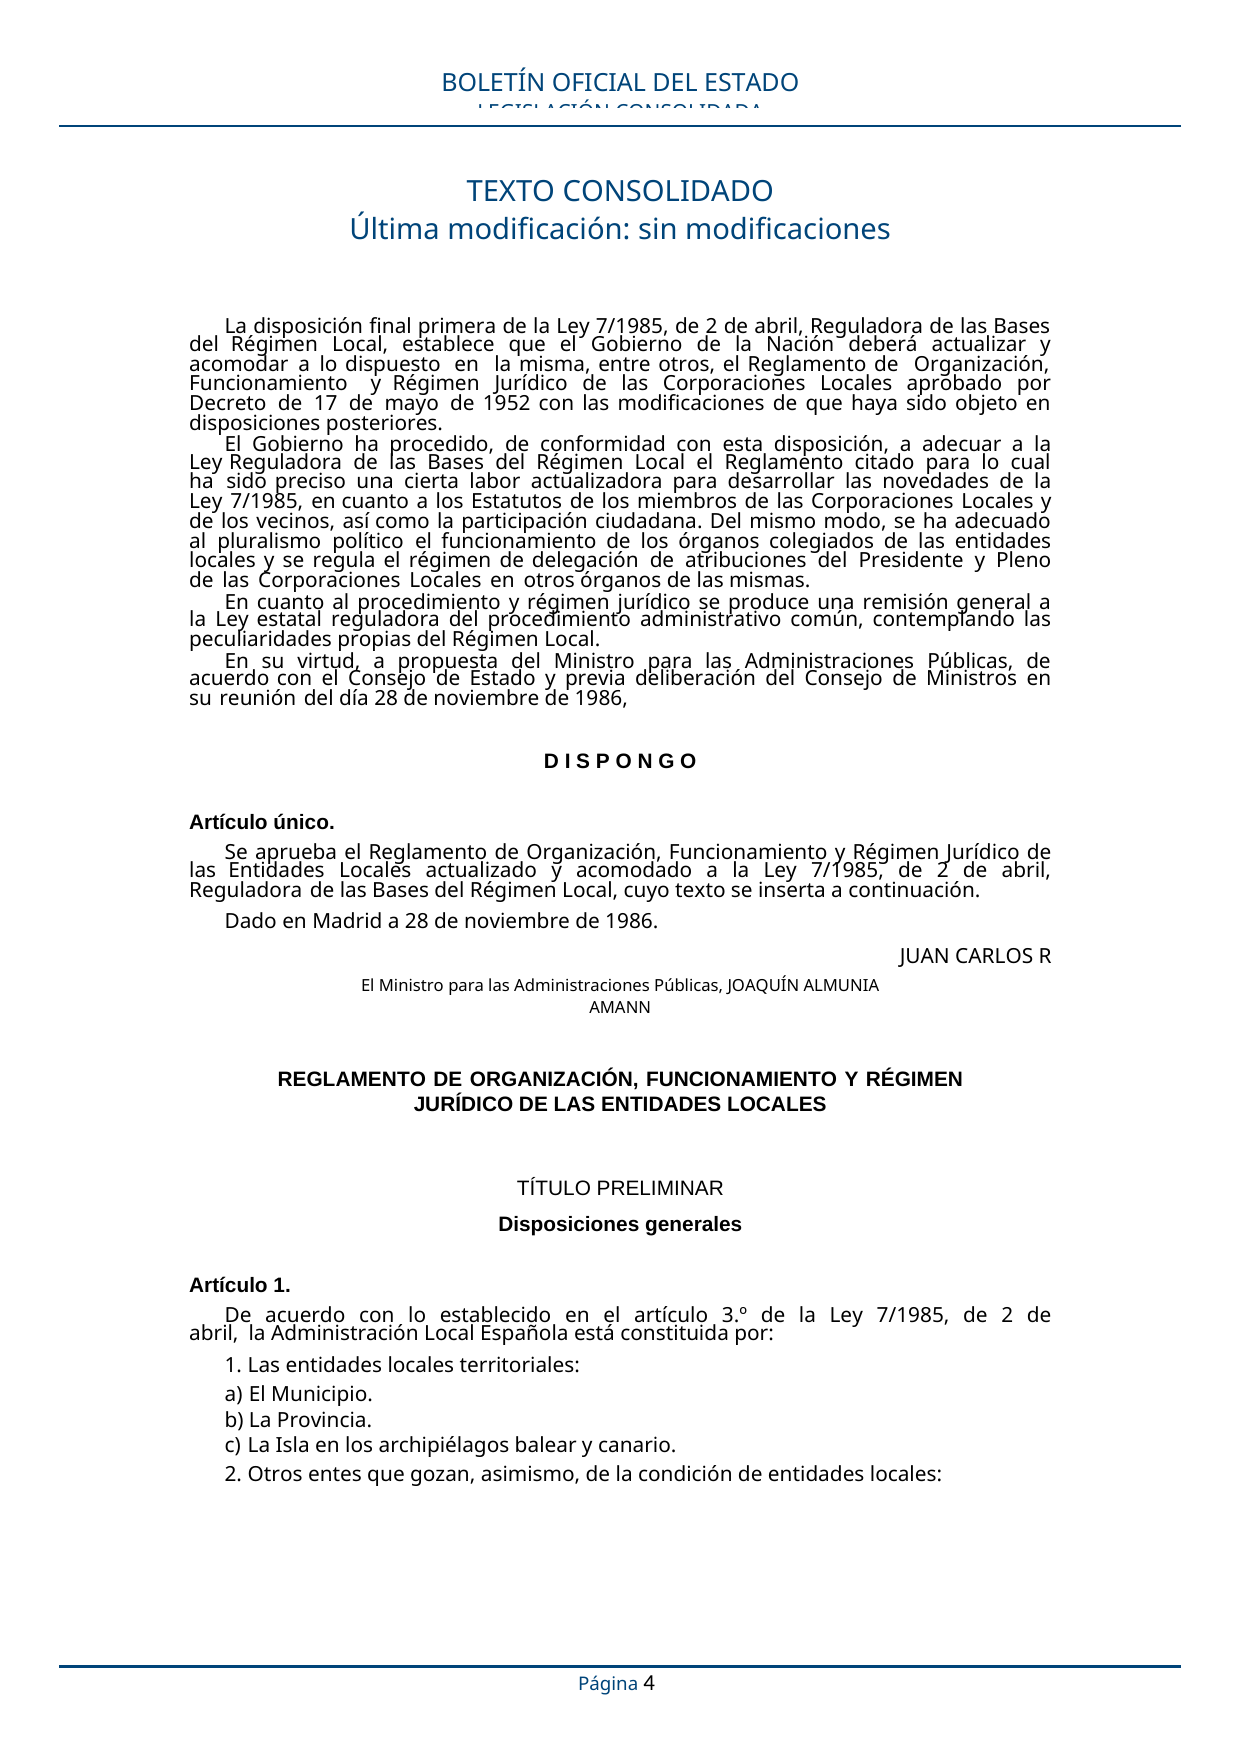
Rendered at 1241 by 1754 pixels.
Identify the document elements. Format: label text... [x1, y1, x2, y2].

text Artículo único. [189, 809, 1072, 833]
list El Municipio. [224, 1379, 1194, 1408]
subtitle D I S P O N G O [384, 749, 856, 773]
text TÍTULO PRELIMINAR [298, 1175, 942, 1199]
list La Provincia. [224, 1408, 1194, 1433]
text En su virtud, a propuesta del Ministro para las Administraciones Públicas, de acuerdo con el Consejo de Estado y previa deliberación del Consejo de Ministros en su reunión del día 28 de noviembre de 1986, [189, 652, 1051, 711]
text TEXTO CONSOLIDADO [441, 168, 799, 210]
text El Ministro para las Administraciones Públicas, JOAQUÍN ALMUNIA AMANN [334, 973, 906, 1019]
text JUAN CARLOS R [46, 941, 1051, 970]
text De acuerdo con lo establecido en el artículo 3.º de la Ley 7/1985, de 2 de abril, la Administración Local Española está constituida por: [189, 1307, 1051, 1347]
subtitle REGLAMENTO DE ORGANIZACIÓN, FUNCIONAMIENTO Y RÉGIMEN JURÍDICO DE LAS ENTIDADES LOCALES [224, 1067, 1016, 1115]
text En cuanto al procedimiento y régimen jurídico se produce una remisión general a la Ley estatal reguladora del procedimiento administrativo común, contemplando las peculiaridades propias del Régimen Local. [189, 593, 1051, 652]
text Última modificación: sin modificaciones [46, 210, 1194, 247]
text Se aprueba el Reglamento de Organización, Funcionamiento y Régimen Jurídico de las Entidades Locales actualizado y acomodado a la Ley 7/1985, de 2 de abril, Reguladora de las Bases del Régimen Local, cuyo texto se inserta a continuación. [189, 844, 1051, 903]
text Dado en Madrid a 28 de noviembre de 1986. [224, 906, 1194, 935]
text El Gobierno ha procedido, de conformidad con esta disposición, a adecuar a la Ley Reguladora de las Bases del Régimen Local el Reglamento citado para lo cual ha sido preciso una cierta labor actualizadora para desarrollar las novedades de la Ley 7/1985, en cuanto a los Estatutos de los miembros de las Corporaciones Locales y de los vecinos, así como la participación ciudadana. Del mismo modo, se ha adecuado al pluralismo político el funcionamiento de los órganos colegiados de las entidades locales y se regula el régimen de delegación de atribuciones del Presidente y Pleno de las Corporaciones Locales en otros órganos de las mismas. [189, 436, 1051, 593]
text La disposición final primera de la Ley 7/1985, de 2 de abril, Reguladora de las Bases del Régimen Local, establece que el Gobierno de la Nación deberá actualizar y acomodar a lo dispuesto en la misma, entre otros, el Reglamento de Organización, Funcionamiento y Régimen Jurídico de las Corporaciones Locales aprobado por Decreto de 17 de mayo de 1952 con las modificaciones de que haya sido objeto en disposiciones posteriores. [189, 318, 1051, 436]
subtitle Disposiciones generales [285, 1212, 955, 1236]
list Otros entes que gozan, asimismo, de la condición de entidades locales: [224, 1459, 1194, 1488]
list Las entidades locales territoriales: [224, 1350, 1194, 1378]
list La Isla en los archipiélagos balear y canario. [224, 1433, 1194, 1458]
text Artículo 1. [189, 1273, 1194, 1297]
